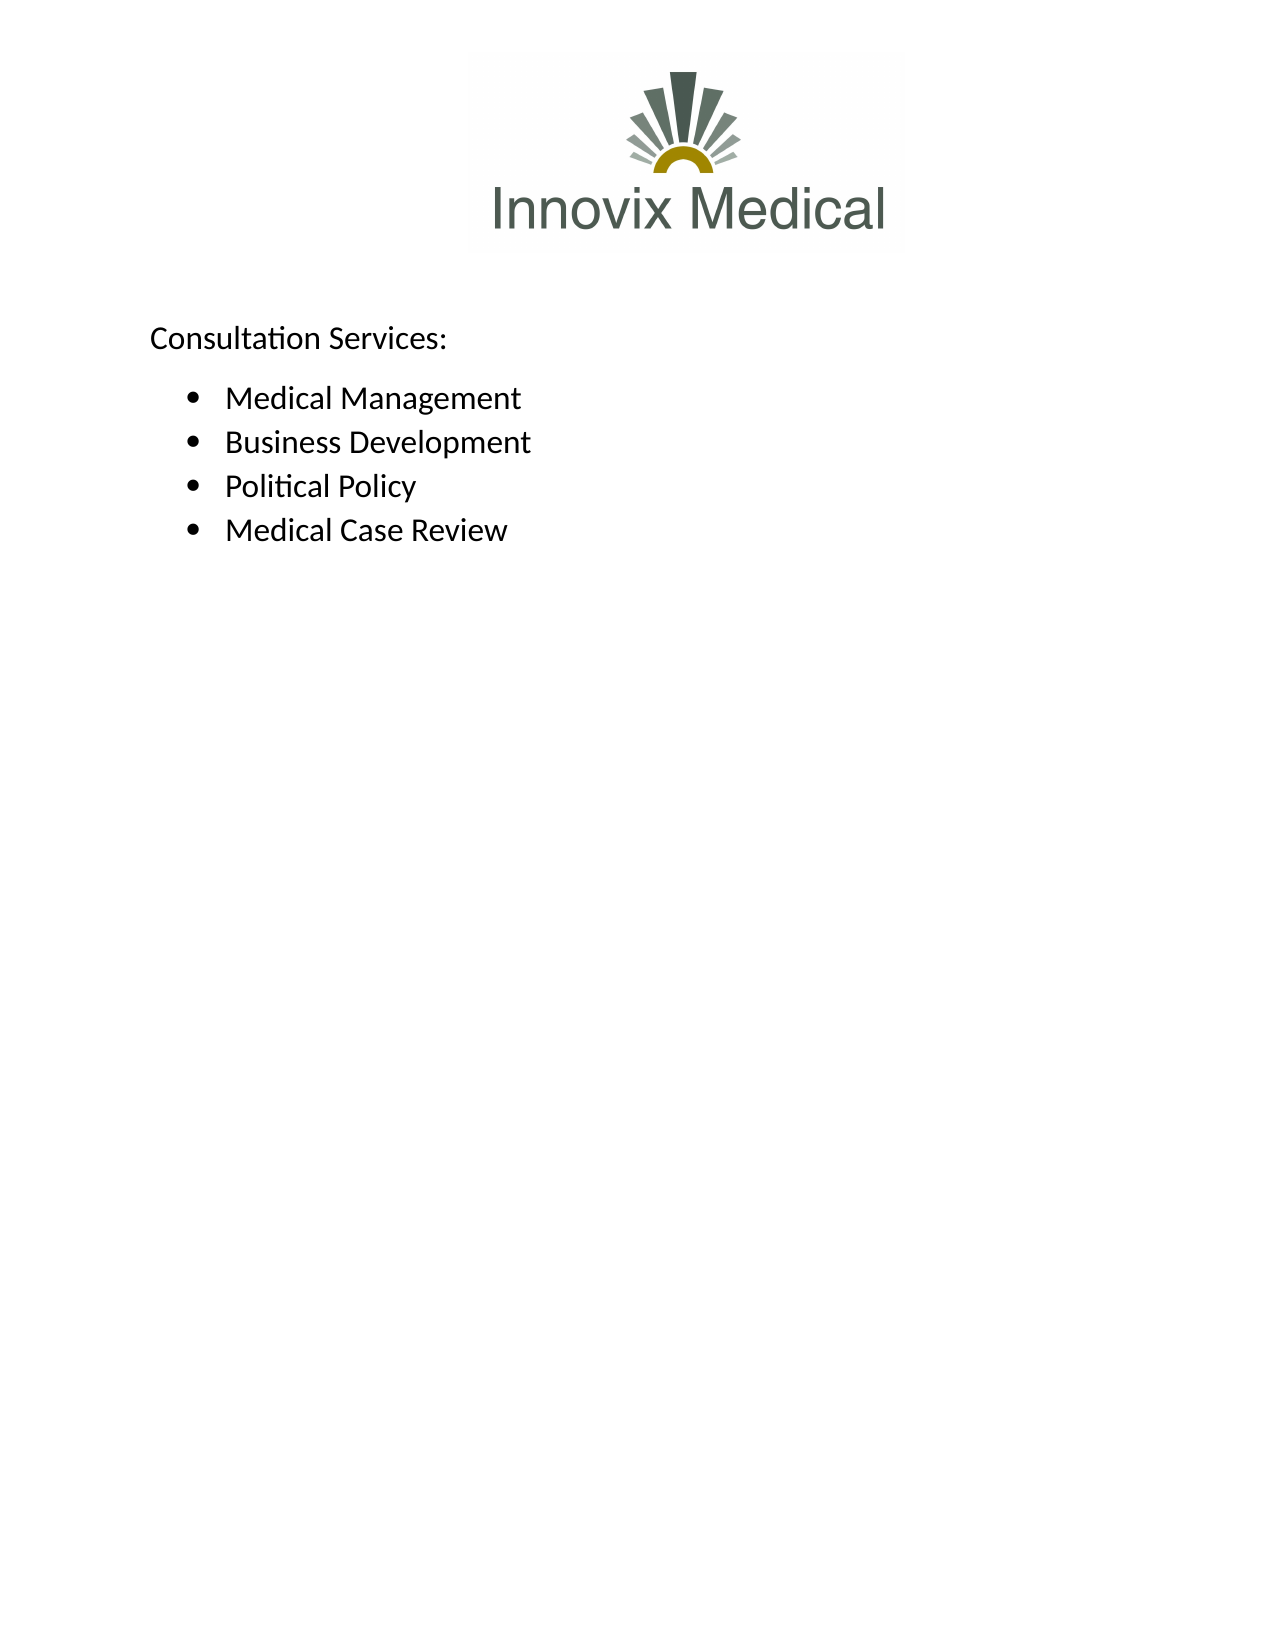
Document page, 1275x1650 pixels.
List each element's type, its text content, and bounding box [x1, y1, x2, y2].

list Medical Management [187, 377, 1125, 418]
picture [467, 52, 905, 253]
text Consultation Services: [150, 317, 1125, 357]
list Political Policy [187, 465, 1125, 506]
list Business Development [187, 421, 1125, 462]
list Medical Case Review [187, 509, 1125, 550]
